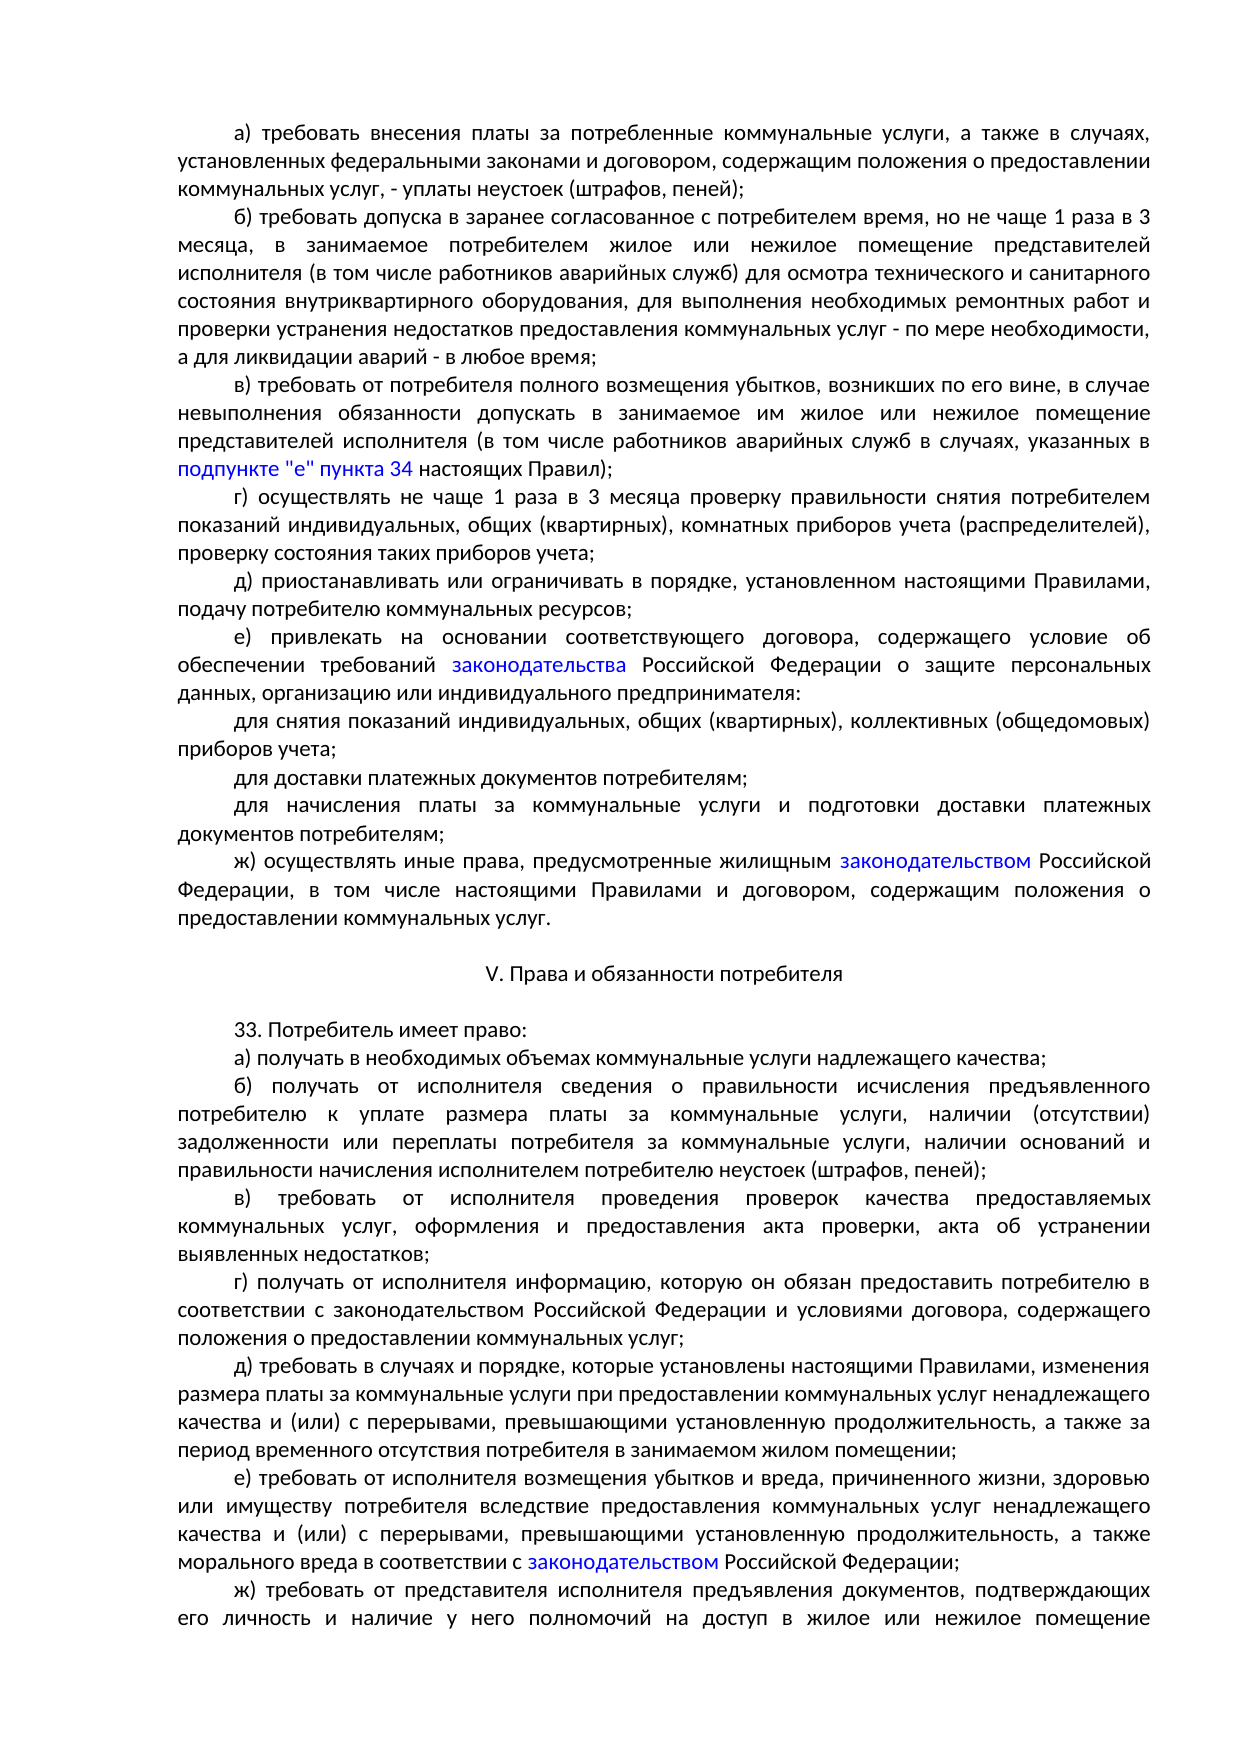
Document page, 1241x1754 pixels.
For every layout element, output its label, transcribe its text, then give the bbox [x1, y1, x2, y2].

text в) требовать от исполнителя проведения проверок качества предоставляемых коммунальных услуг, оформления и предоставления акта проверки, акта об устранении выявленных недостатков; [177, 1183, 1152, 1267]
text для снятия показаний индивидуальных, общих (квартирных), коллективных (общедомовых) приборов учета; [177, 707, 1152, 763]
text б) требовать допуска в заранее согласованное с потребителем время, но не чаще 1 раза в 3 месяца, в занимаемое потребителем жилое или нежилое помещение представителей исполнителя (в том числе работников аварийных служб) для осмотра технического и санитарного состояния внутриквартирного оборудования, для выполнения необходимых ремонтных работ и проверки устранения недостатков предоставления коммунальных услуг - по мере необходимости, а для ликвидации аварий - в любое время; [177, 202, 1152, 370]
text а) получать в необходимых объемах коммунальные услуги надлежащего качества; [177, 1043, 1152, 1071]
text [177, 1575, 1152, 1631]
text г) осуществлять не чаще 1 раза в 3 месяца проверку правильности снятия потребителем показаний индивидуальных, общих (квартирных), комнатных приборов учета (распределителей), проверку состояния таких приборов учета; [177, 482, 1152, 566]
text V. Права и обязанности потребителя [177, 959, 1152, 987]
text е) требовать от исполнителя возмещения убытков и вреда, причиненного жизни, здоровью или имуществу потребителя вследствие предоставления коммунальных услуг ненадлежащего качества и (или) с перерывами, превышающими установленную продолжительность, а также морального вреда в соответствии с законодательством Российской Федерации; [177, 1463, 1152, 1575]
text для доставки платежных документов потребителям; [177, 763, 1152, 791]
text для начисления платы за коммунальные услуги и подготовки доставки платежных документов потребителям; [177, 791, 1152, 847]
text г) получать от исполнителя информацию, которую он обязан предоставить потребителю в соответствии с законодательством Российской Федерации и условиями договора, содержащего положения о предоставлении коммунальных услуг; [177, 1267, 1152, 1351]
text д) приостанавливать или ограничивать в порядке, установленном настоящими Правилами, подачу потребителю коммунальных ресурсов; [177, 566, 1152, 622]
text ж) осуществлять иные права, предусмотренные жилищным законодательством Российской Федерации, в том числе настоящими Правилами и договором, содержащим положения о предоставлении коммунальных услуг. [177, 847, 1152, 931]
text 33. Потребитель имеет право: [177, 1015, 1152, 1043]
text д) требовать в случаях и порядке, которые установлены настоящими Правилами, изменения размера платы за коммунальные услуги при предоставлении коммунальных услуг ненадлежащего качества и (или) с перерывами, превышающими установленную продолжительность, а также за период временного отсутствия потребителя в занимаемом жилом помещении; [177, 1351, 1152, 1463]
text е) привлекать на основании соответствующего договора, содержащего условие об обеспечении требований законодательства Российской Федерации о защите персональных данных, организацию или индивидуального предпринимателя: [177, 622, 1152, 707]
text б) получать от исполнителя сведения о правильности исчисления предъявленного потребителю к уплате размера платы за коммунальные услуги, наличии (отсутствии) задолженности или переплаты потребителя за коммунальные услуги, наличии оснований и правильности начисления исполнителем потребителю неустоек (штрафов, пеней); [177, 1071, 1152, 1183]
text в) требовать от потребителя полного возмещения убытков, возникших по его вине, в случае невыполнения обязанности допускать в занимаемое им жилое или нежилое помещение представителей исполнителя (в том числе работников аварийных служб в случаях, указанных в подпункте "е" пункта 34 настоящих Правил); [177, 370, 1152, 482]
text а) требовать внесения платы за потребленные коммунальные услуги, а также в случаях, установленных федеральными законами и договором, содержащим положения о предоставлении коммунальных услуг, - уплаты неустоек (штрафов, пеней); [177, 118, 1152, 202]
